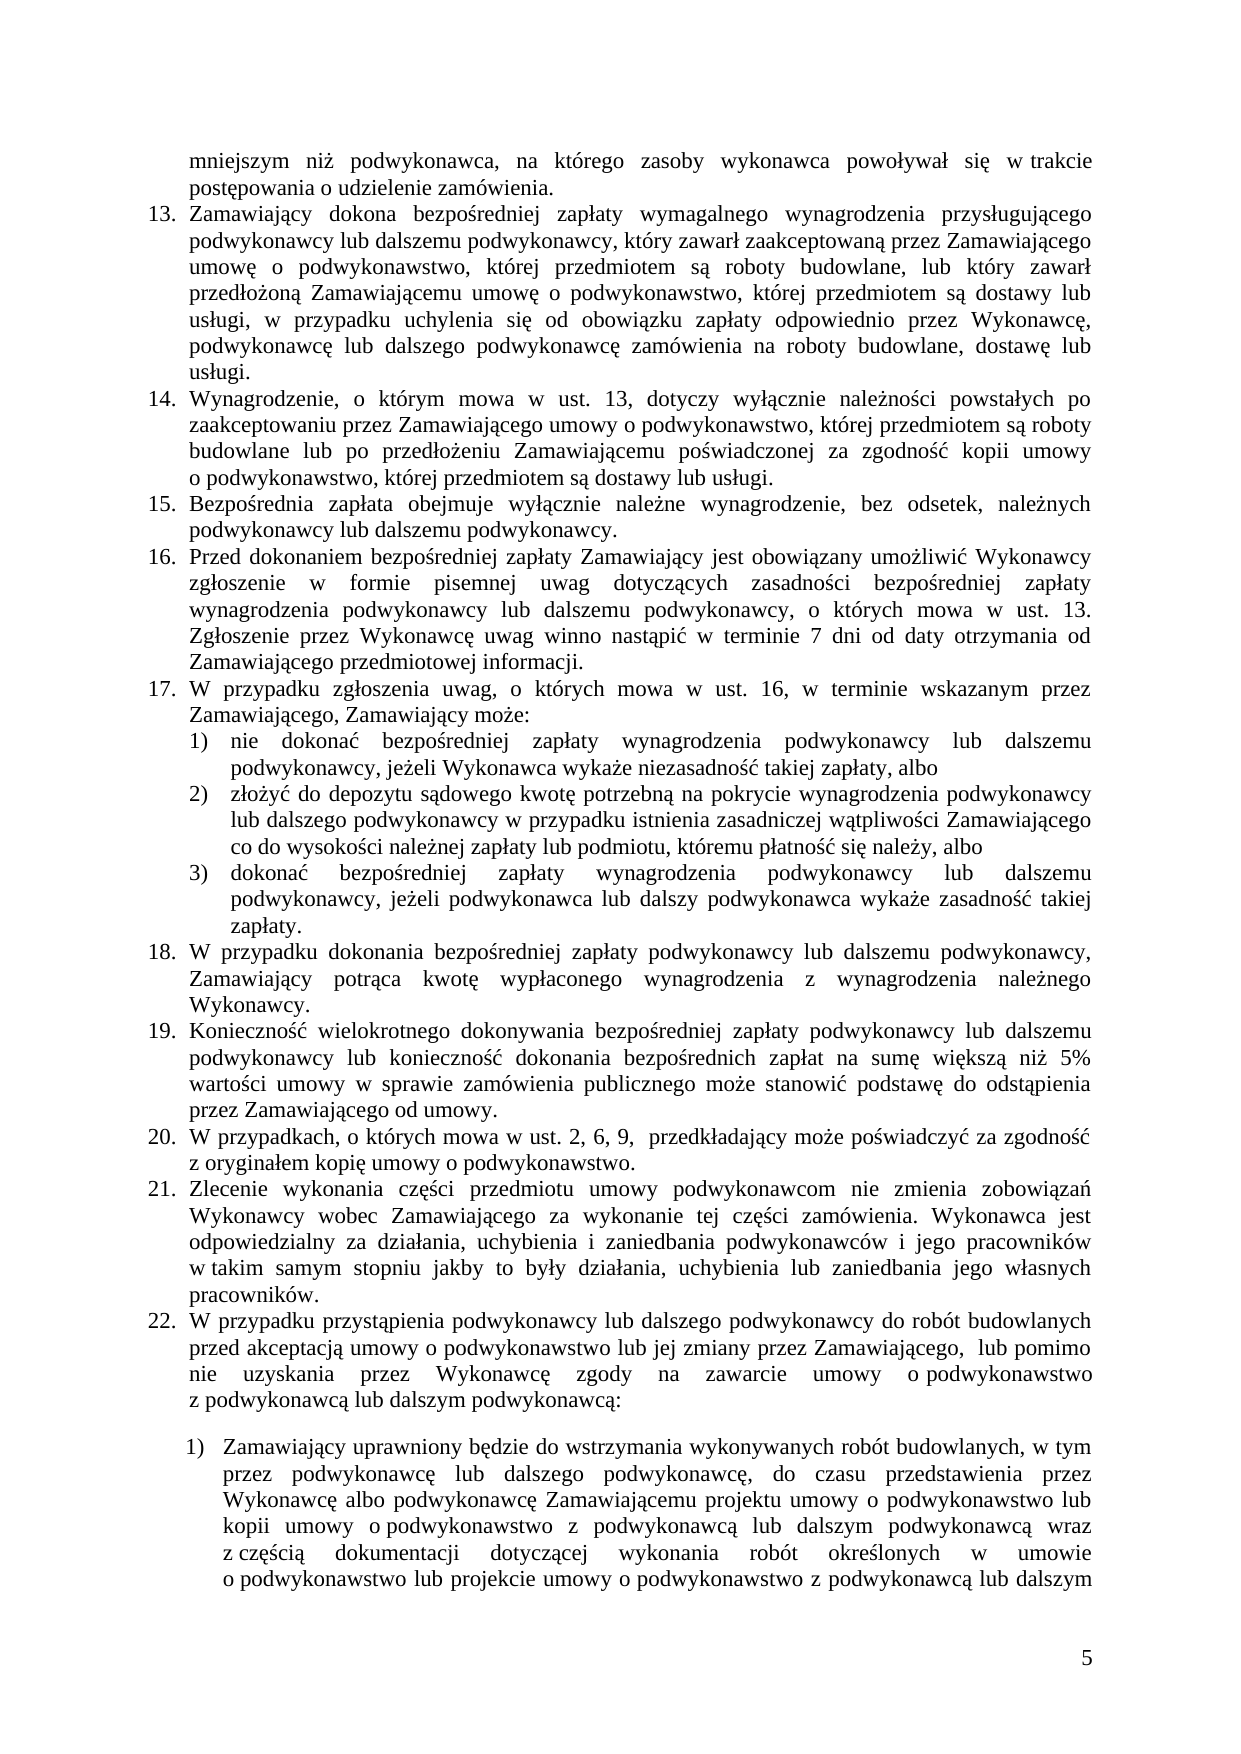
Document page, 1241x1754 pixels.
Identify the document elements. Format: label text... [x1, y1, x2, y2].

list Bezpośrednia zapłata obejmuje wyłącznie należne wynagrodzenie, bez odsetek, należnych podwykonawcy lub dalszemu podwykonawcy. [148, 490, 1093, 543]
list dokonać bezpośredniej zapłaty wynagrodzenia podwykonawcy lub dalszemu podwykonawcy, jeżeli podwykonawca lub dalszy podwykonawca wykaże zasadność takiej zapłaty. [189, 859, 1093, 938]
list W przypadku zgłoszenia uwag, o których mowa w ust. 16, w terminie wskazanym przez Zamawiającego, Zamawiający może: [148, 675, 1093, 727]
list W przypadku przystąpienia podwykonawcy lub dalszego podwykonawcy do robót budowlanych przed akceptacją umowy o podwykonawstwo lub jej zmiany przez Zamawiającego, lub pomimo nie uzyskania przez Wykonawcę zgody na zawarcie umowy o podwykonawstwo z podwykonawcą lub dalszym podwykonawcą: [148, 1307, 1093, 1413]
list złożyć do depozytu sądowego kwotę potrzebną na pokrycie wynagrodzenia podwykonawcy lub dalszego podwykonawcy w przypadku istnienia zasadniczej wątpliwości Zamawiającego co do wysokości należnej zapłaty lub podmiotu, któremu płatność się należy, albo [189, 780, 1093, 859]
list Wynagrodzenie, o którym mowa w ust. 13, dotyczy wyłącznie należności powstałych po zaakceptowaniu przez Zamawiającego umowy o podwykonawstwo, której przedmiotem są roboty budowlane lub po przedłożeniu Zamawiającemu poświadczonej za zgodność kopii umowy o podwykonawstwo, której przedmiotem są dostawy lub usługi. [148, 385, 1093, 490]
list Zamawiający dokona bezpośredniej zapłaty wymagalnego wynagrodzenia przysługującego podwykonawcy lub dalszemu podwykonawcy, który zawarł zaakceptowaną przez Zamawiającego umowę o podwykonawstwo, której przedmiotem są roboty budowlane, lub który zawarł przedłożoną Zamawiającemu umowę o podwykonawstwo, której przedmiotem są dostawy lub usługi, w przypadku uchylenia się od obowiązku zapłaty odpowiednio przez Wykonawcę, podwykonawcę lub dalszego podwykonawcę zamówienia na roboty budowlane, dostawę lub usługi. [148, 200, 1093, 385]
list Przed dokonaniem bezpośredniej zapłaty Zamawiający jest obowiązany umożliwić Wykonawcy zgłoszenie w formie pisemnej uwag dotyczących zasadności bezpośredniej zapłaty wynagrodzenia podwykonawcy lub dalszemu podwykonawcy, o których mowa w ust. 13. Zgłoszenie przez Wykonawcę uwag winno nastąpić w terminie 7 dni od daty otrzymania od Zamawiającego przedmiotowej informacji. [148, 543, 1093, 675]
list Konieczność wielokrotnego dokonywania bezpośredniej zapłaty podwykonawcy lub dalszemu podwykonawcy lub konieczność dokonania bezpośrednich zapłat na sumę większą niż 5% wartości umowy w sprawie zamówienia publicznego może stanowić podstawę do odstąpienia przez Zamawiającego od umowy. [148, 1017, 1093, 1123]
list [185, 1433, 1093, 1592]
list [148, 148, 1093, 200]
list Zlecenie wykonania części przedmiotu umowy podwykonawcom nie zmienia zobowiązań Wykonawcy wobec Zamawiającego za wykonanie tej części zamówienia. Wykonawca jest odpowiedzialny za działania, uchybienia i zaniedbania podwykonawców i jego pracowników w takim samym stopniu jakby to były działania, uchybienia lub zaniedbania jego własnych pracowników. [148, 1175, 1093, 1307]
list nie dokonać bezpośredniej zapłaty wynagrodzenia podwykonawcy lub dalszemu podwykonawcy, jeżeli Wykonawca wykaże niezasadność takiej zapłaty, albo [189, 727, 1093, 780]
list W przypadku dokonania bezpośredniej zapłaty podwykonawcy lub dalszemu podwykonawcy, Zamawiający potrąca kwotę wypłaconego wynagrodzenia z wynagrodzenia należnego Wykonawcy. [148, 938, 1093, 1017]
list W przypadkach, o których mowa w ust. 2, 6, 9, przedkładający może poświadczyć za zgodność z oryginałem kopię umowy o podwykonawstwo. [148, 1123, 1093, 1175]
